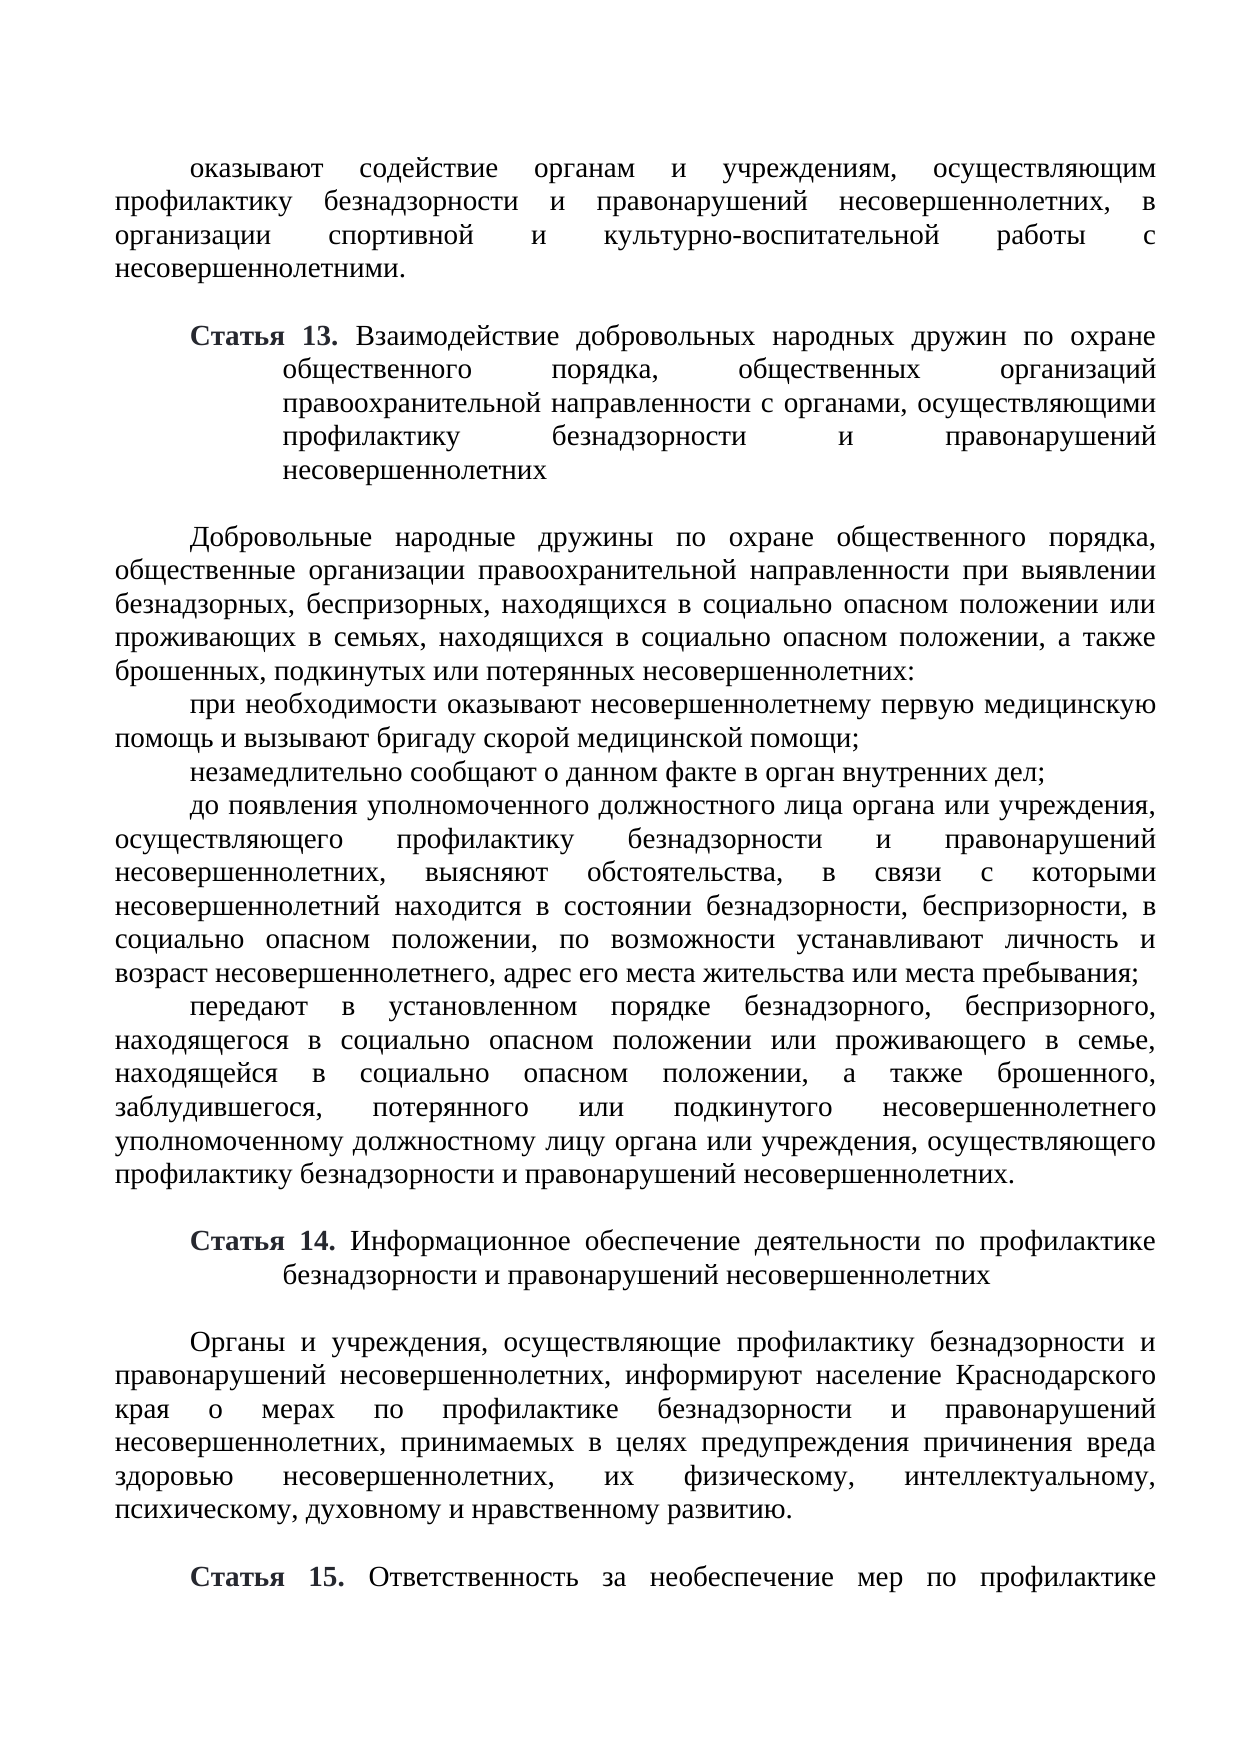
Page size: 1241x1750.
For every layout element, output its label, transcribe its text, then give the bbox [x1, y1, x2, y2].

text Органы и учреждения, осуществляющие профилактику безнадзорности и правонарушений несовершеннолетних, информируют население Краснодарского края о мерах по профилактике безнадзорности и правонарушений несовершеннолетних, принимаемых в целях предупреждения причинения вреда здоровью несовершеннолетних, их физическому, интеллектуальному, психическому, духовному и нравственному развитию. [114, 1324, 1157, 1525]
text незамедлительно сообщают о данном факте в орган внутренних дел; [114, 754, 1157, 787]
text Добровольные народные дружины по охране общественного порядка, общественные организации правоохранительной направленности при выявлении безнадзорных, беспризорных, находящихся в социально опасном положении или проживающих в семьях, находящихся в социально опасном положении, а также брошенных, подкинутых или потерянных несовершеннолетних: [114, 519, 1157, 687]
text Статья 14. Информационное обеспечение деятельности по профилактике безнадзорности и правонарушений несовершеннолетних [189, 1223, 1157, 1290]
text до появления уполномоченного должностного лица органа или учреждения, осуществляющего профилактику безнадзорности и правонарушений несовершеннолетних, выясняют обстоятельства, в связи с которыми несовершеннолетний находится в состоянии безнадзорности, беспризорности, в социально опасном положении, по возможности устанавливают личность и возраст несовершеннолетнего, адрес его места жительства или места пребывания; [114, 787, 1157, 988]
text при необходимости оказывают несовершеннолетнему первую медицинскую помощь и вызывают бригаду скорой медицинской помощи; [114, 687, 1157, 754]
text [189, 1559, 1157, 1592]
text Статья 13. Взаимодействие добровольных народных дружин по охране общественного порядка, общественных организаций правоохранительной направленности с органами, осуществляющими профилактику безнадзорности и правонарушений несовершеннолетних [189, 318, 1157, 485]
text оказывают содействие органам и учреждениям, осуществляющим профилактику безнадзорности и правонарушений несовершеннолетних, в организации спортивной и культурно-воспитательной работы с несовершеннолетними. [114, 150, 1157, 284]
text передают в установленном порядке безнадзорного, беспризорного, находящегося в социально опасном положении или проживающего в семье, находящейся в социально опасном положении, а также брошенного, заблудившегося, потерянного или подкинутого несовершеннолетнего уполномоченному должностному лицу органа или учреждения, осуществляющего профилактику безнадзорности и правонарушений несовершеннолетних. [114, 988, 1157, 1190]
